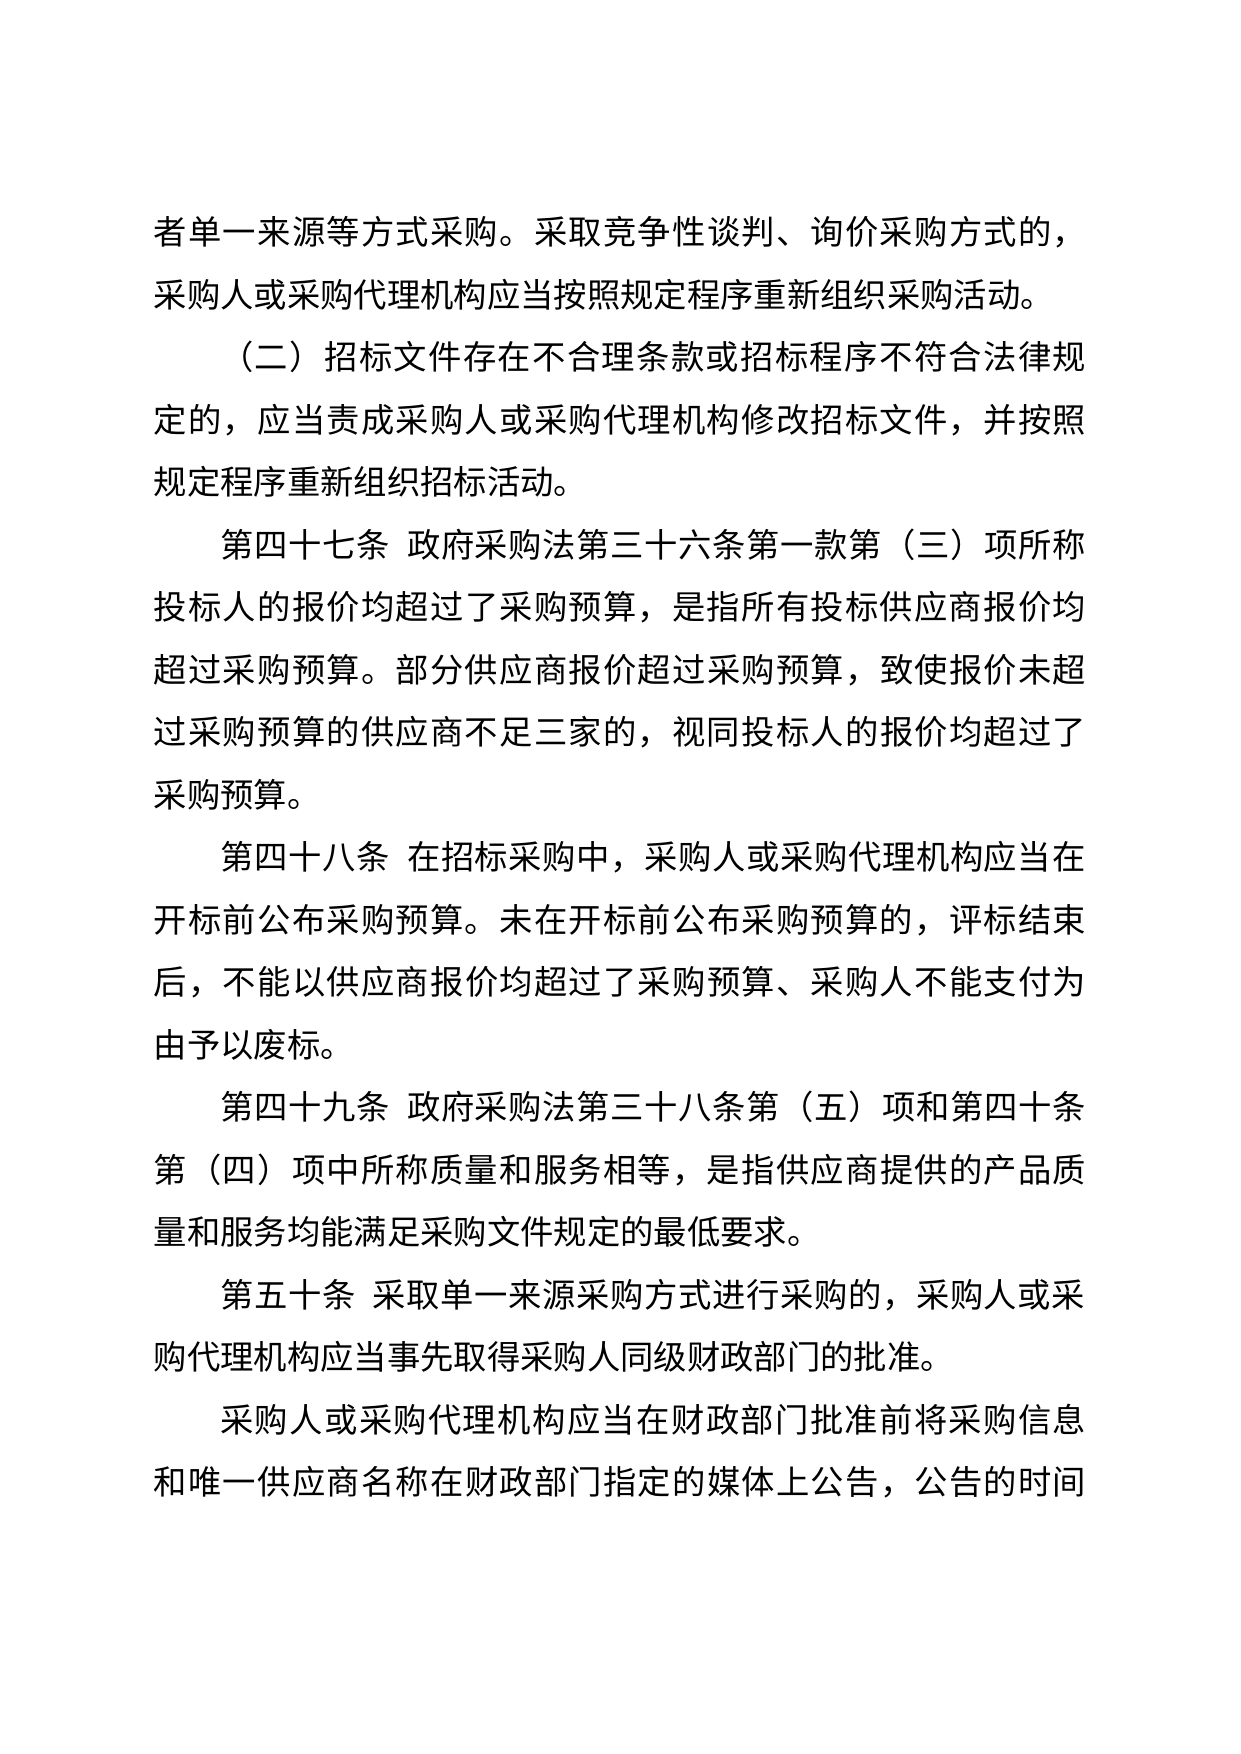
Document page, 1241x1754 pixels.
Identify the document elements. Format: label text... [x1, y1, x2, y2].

text （二）招标文件存在不合理条款或招标程序不符合法律规定的，应当责成采购人或采购代理机构修改招标文件，并按照规定程序重新组织招标活动。 [153, 319, 1087, 507]
text 第五十条 采取单一来源采购方式进行采购的，采购人或采购代理机构应当事先取得采购人同级财政部门的批准。 [153, 1257, 1087, 1382]
text 第四十七条 政府采购法第三十六条第一款第（三）项所称投标人的报价均超过了采购预算，是指所有投标供应商报价均超过采购预算。部分供应商报价超过采购预算，致使报价未超过采购预算的供应商不足三家的，视同投标人的报价均超过了采购预算。 [153, 507, 1087, 819]
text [153, 1382, 1087, 1507]
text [153, 194, 1087, 319]
text 第四十九条 政府采购法第三十八条第（五）项和第四十条第（四）项中所称质量和服务相等，是指供应商提供的产品质量和服务均能满足采购文件规定的最低要求。 [153, 1069, 1087, 1257]
text 第四十八条 在招标采购中，采购人或采购代理机构应当在开标前公布采购预算。未在开标前公布采购预算的，评标结束后，不能以供应商报价均超过了采购预算、采购人不能支付为由予以废标。 [153, 819, 1087, 1069]
